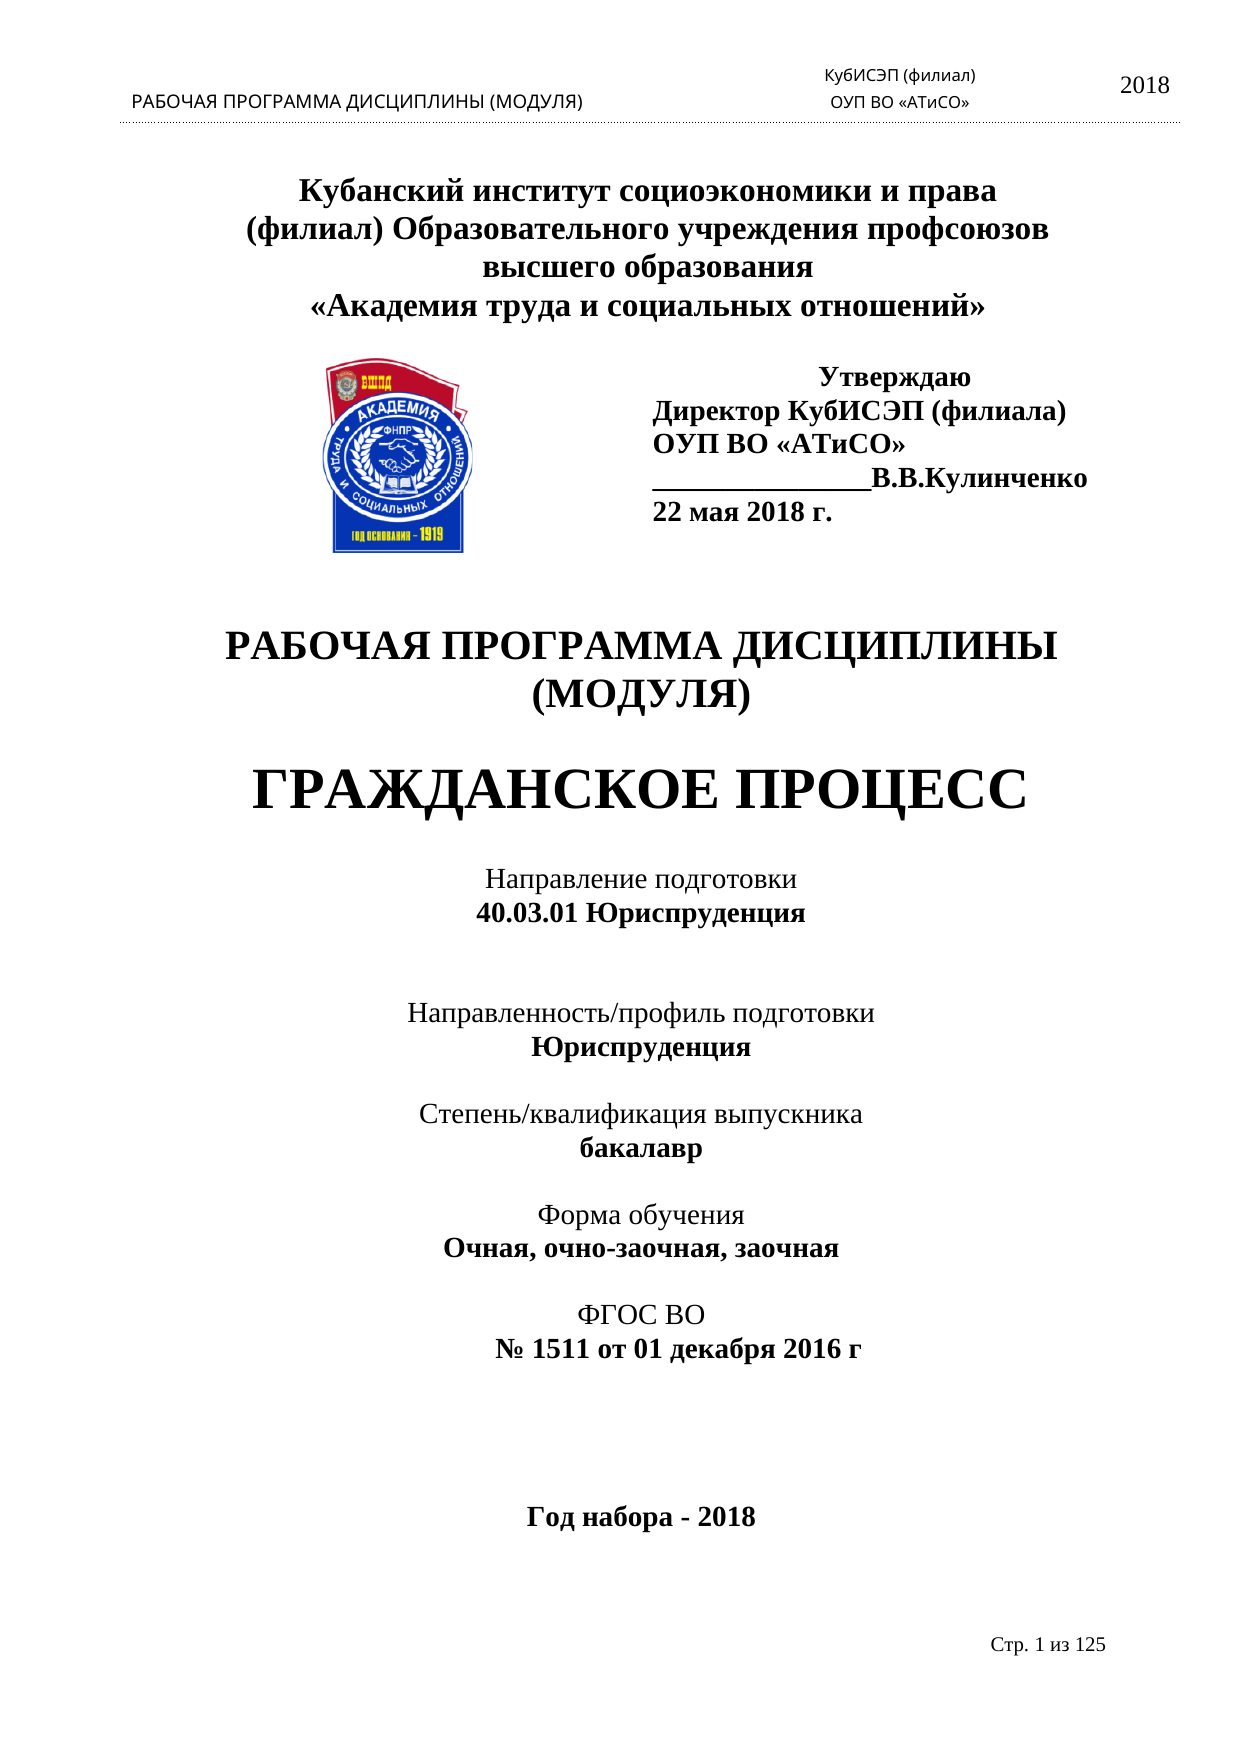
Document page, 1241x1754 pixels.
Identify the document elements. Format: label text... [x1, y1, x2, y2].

text рабочая программа ДИСЦИПЛИНЫ (модуля) [131, 621, 1152, 716]
picture [322, 358, 473, 553]
table_cell [120, 350, 1180, 621]
table_header [120, 142, 1180, 350]
table_header ГРАЖДАНСКОЕ ПРОЦЕСС Направление подготовки 40.03.01 Юриспруденция Направленность/профиль подготовки Юриспруденция Степень/квалификация выпускника бакалавр Форма обучения Очная, очно-заочная, заочная ФГОС ВО № 1511 от 01 декабря 2016 г Год набора - 2018 [120, 754, 1162, 1532]
